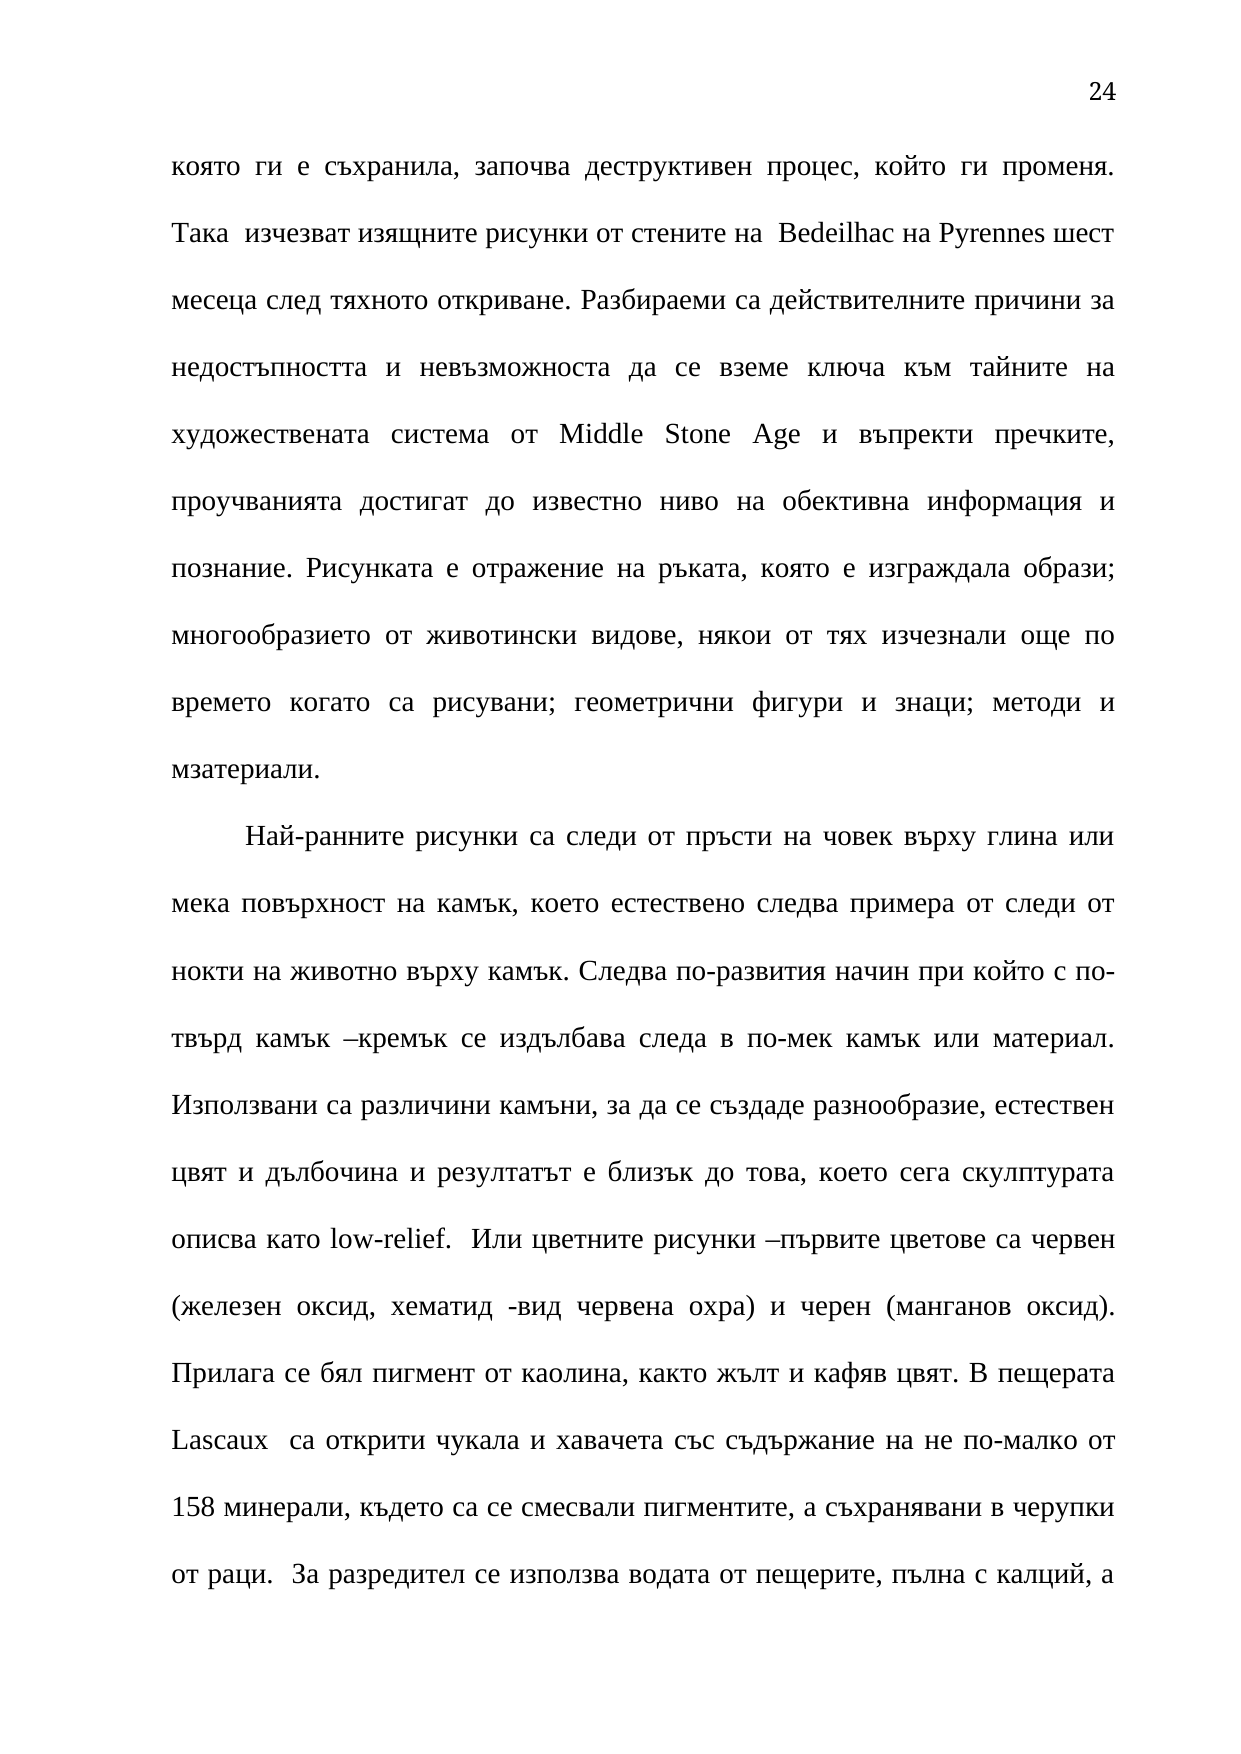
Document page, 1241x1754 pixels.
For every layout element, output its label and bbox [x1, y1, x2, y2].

text [171, 818, 1116, 1590]
text [171, 148, 1116, 785]
